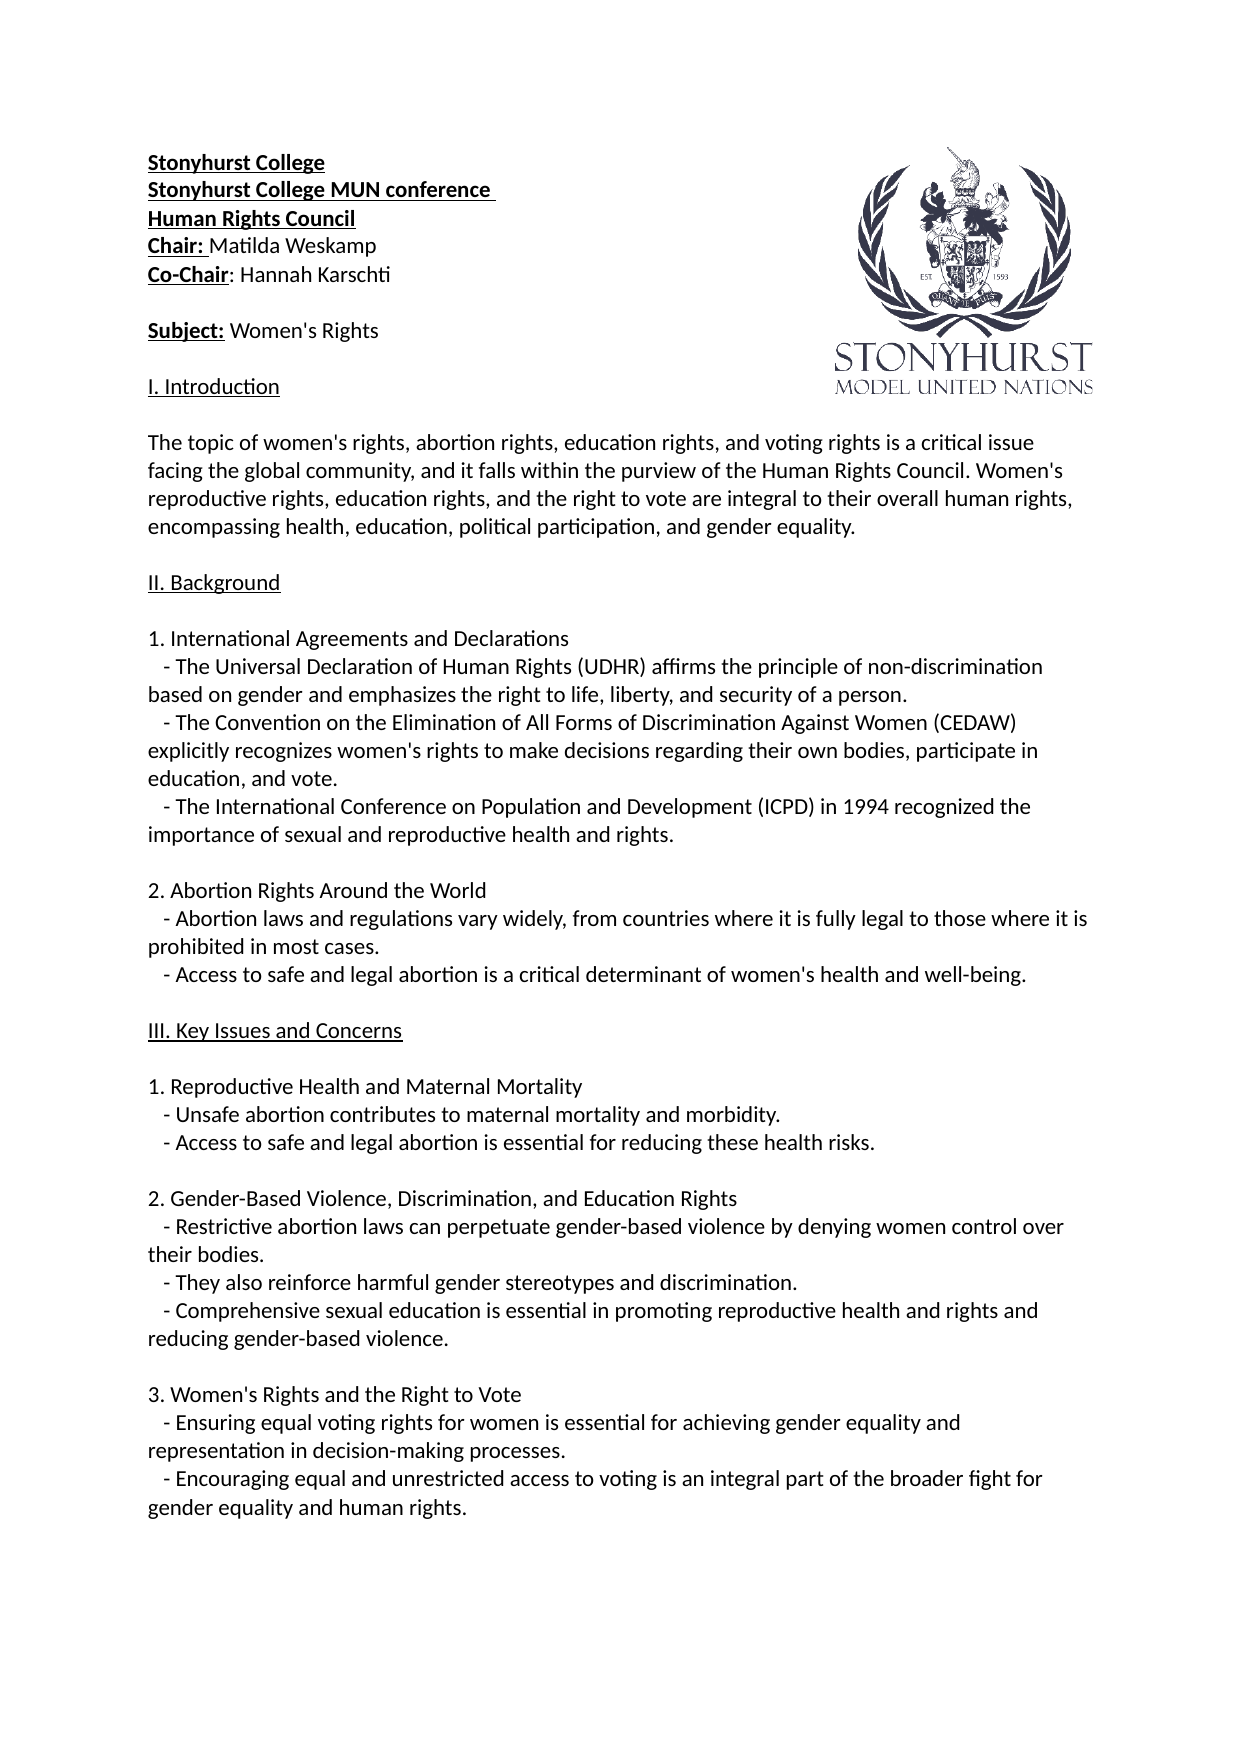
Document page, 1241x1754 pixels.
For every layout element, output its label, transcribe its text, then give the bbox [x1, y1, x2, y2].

text - The International Conference on Population and Development (ICPD) in 1994 recognized the importance of sexual and reproductive health and rights. [148, 792, 1093, 848]
text - The Convention on the Elimination of All Forms of Discrimination Against Women (CEDAW) explicitly recognizes women's rights to make decisions regarding their own bodies, participate in education, and vote. [148, 708, 1093, 792]
text Chair: Matilda Weskamp [148, 232, 835, 260]
text - Encouraging equal and unrestricted access to voting is an integral part of the broader fight for gender equality and human rights. [148, 1464, 1093, 1521]
text - They also reinforce harmful gender stereotypes and discrimination. [148, 1268, 1093, 1296]
text Stonyhurst College MUN conference [148, 176, 835, 204]
text - Unsafe abortion contributes to maternal mortality and morbidity. [148, 1100, 1093, 1128]
picture [835, 147, 1093, 394]
text Human Rights Council [148, 204, 835, 232]
text 1. Reproductive Health and Maternal Mortality [148, 1072, 1093, 1100]
text III. Key Issues and Concerns [148, 1016, 1093, 1044]
text 2. Abortion Rights Around the World [148, 876, 1093, 904]
text - Access to safe and legal abortion is a critical determinant of women's health and well-being. [148, 960, 1093, 988]
text Co-Chair: Hannah Karschti [148, 260, 835, 288]
text - Restrictive abortion laws can perpetuate gender-based violence by denying women control over their bodies. [148, 1212, 1093, 1268]
text 3. Women's Rights and the Right to Vote [148, 1381, 1093, 1408]
text 1. International Agreements and Declarations [148, 624, 1093, 652]
text - Access to safe and legal abortion is essential for reducing these health risks. [148, 1128, 1093, 1156]
text Stonyhurst College [148, 148, 835, 176]
text I. Introduction [148, 372, 1093, 400]
text - Ensuring equal voting rights for women is essential for achieving gender equality and representation in decision-making processes. [148, 1408, 1093, 1464]
text - The Universal Declaration of Human Rights (UDHR) affirms the principle of non-discrimination based on gender and emphasizes the right to life, liberty, and security of a person. [148, 652, 1093, 708]
text II. Background [148, 568, 1093, 596]
text - Abortion laws and regulations vary widely, from countries where it is fully legal to those where it is prohibited in most cases. [148, 904, 1093, 960]
text - Comprehensive sexual education is essential in promoting reproductive health and rights and reducing gender-based violence. [148, 1296, 1093, 1352]
text Subject: Women's Rights [148, 316, 835, 344]
text 2. Gender-Based Violence, Discrimination, and Education Rights [148, 1184, 1093, 1212]
text The topic of women's rights, abortion rights, education rights, and voting rights is a critical issue facing the global community, and it falls within the purview of the Human Rights Council. Women's reproductive rights, education rights, and the right to vote are integral to their overall human rights, encompassing health, education, political participation, and gender equality. [148, 428, 1093, 540]
